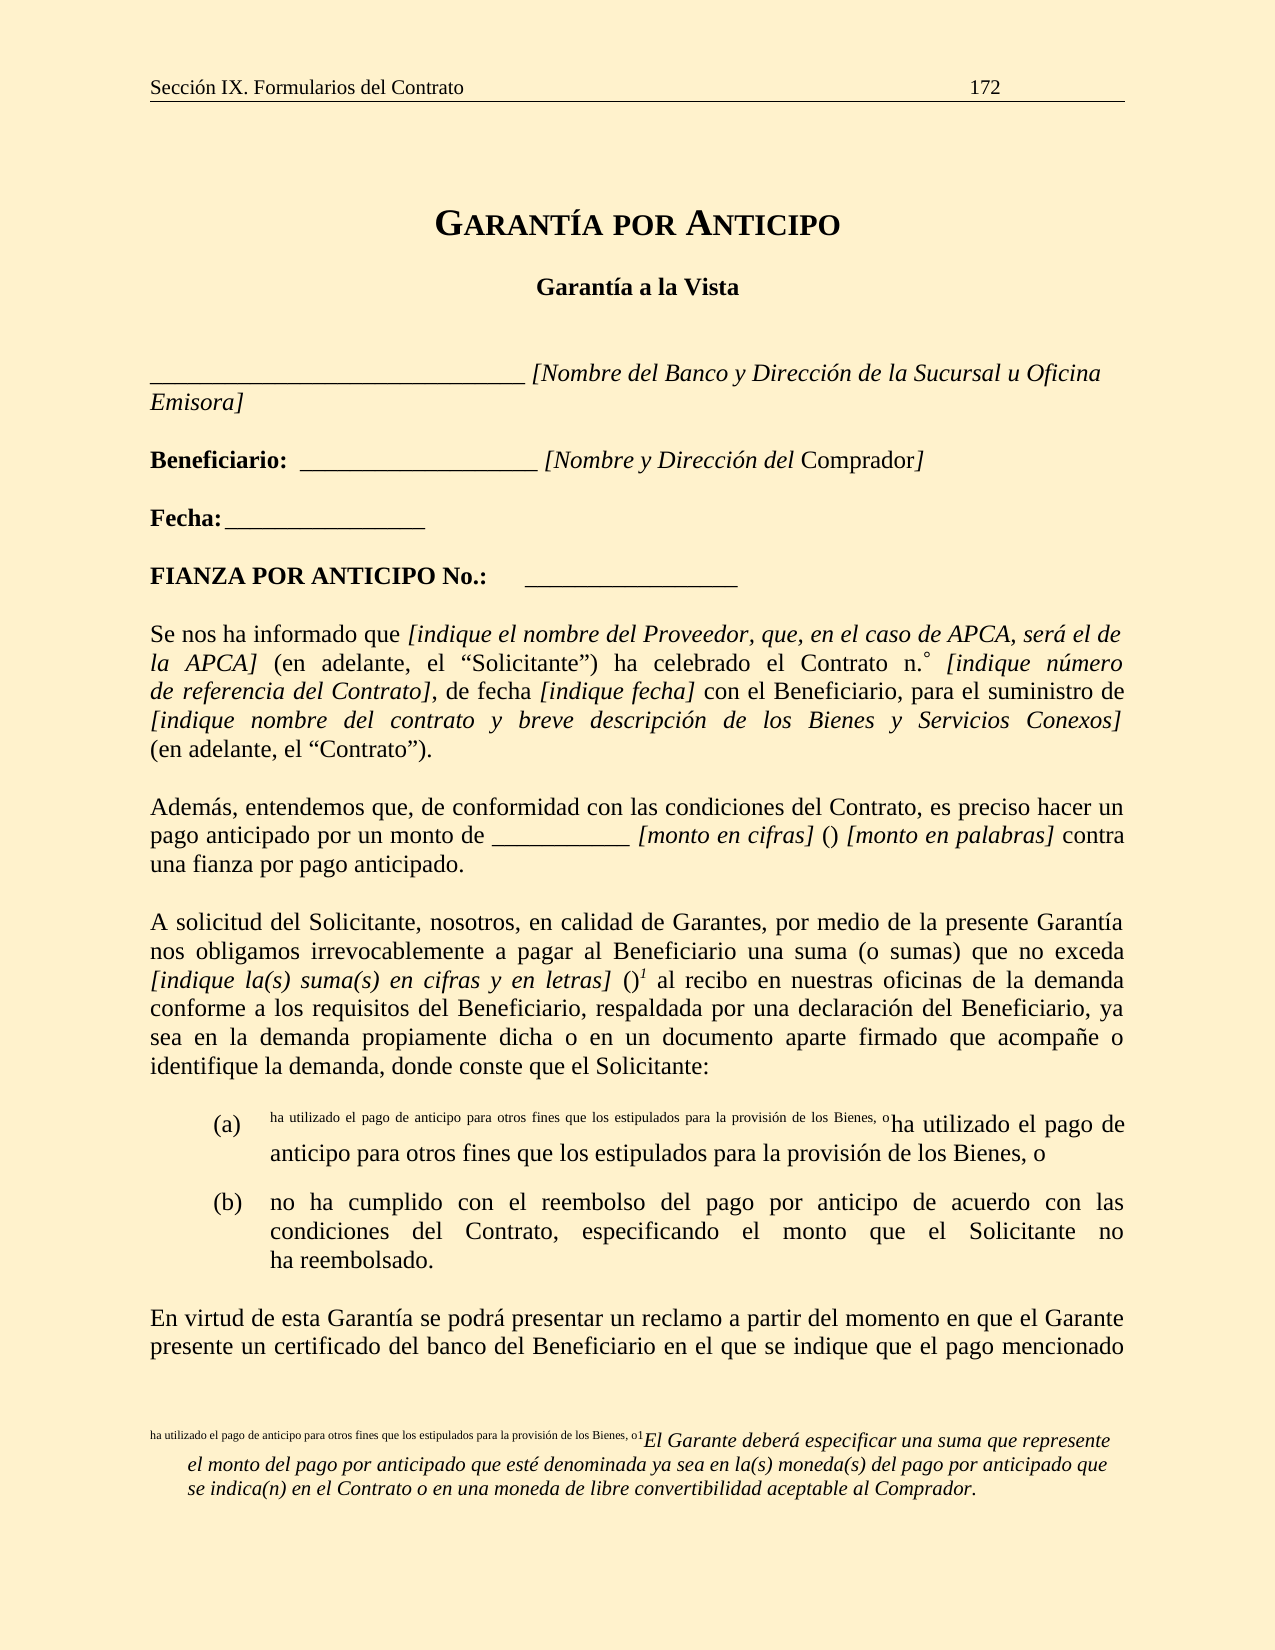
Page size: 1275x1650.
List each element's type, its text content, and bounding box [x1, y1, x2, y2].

text Garantía por Anticipo [150, 200, 1125, 243]
text ______________________________ [Nombre del Banco y Dirección de la Sucursal u Oficina Emisora] [150, 358, 1125, 416]
text Fecha: ________________ [150, 503, 1125, 532]
list ha utilizado el pago de anticipo para otros fines que los estipulados para la provisión de los Bienes, o [213, 1109, 1125, 1166]
text FIANZA POR ANTICIPO No.: _________________ [150, 561, 1125, 590]
text Garantía a la Vista [150, 272, 1125, 301]
text Se nos ha informado que [indique el nombre del Proveedor, que, en el caso de APCA, será el de la APCA] (en adelante, el “Solicitante”) ha celebrado el Contrato n. [indique número de referencia del Contrato], de fecha [indique fecha] con el Beneficiario, para el suministro de [indique nombre del contrato y breve descripción de los Bienes y Servicios Conexos] (en adelante, el “Contrato”). [150, 619, 1125, 763]
text Beneficiario: ___________________ [Nombre y Dirección del Comprador] [150, 445, 1125, 474]
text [150, 1303, 1125, 1360]
text A solicitud del Solicitante, nosotros, en calidad de Garantes, por medio de la presente Garantía nos obligamos irrevocablemente a pagar al Beneficiario una suma (o sumas) que no exceda [indique la(s) suma(s) en cifras y en letras] ()1 al recibo en nuestras oficinas de la demanda conforme a los requisitos del Beneficiario, respaldada por una declaración del Beneficiario, ya sea en la demanda propiamente dicha o en un documento aparte firmado que acompañe o identifique la demanda, donde conste que el Solicitante: [150, 907, 1125, 1080]
text Además, entendemos que, de conformidad con las condiciones del Contrato, es preciso hacer un pago anticipado por un monto de ___________ [monto en cifras] () [monto en palabras] contra una fianza por pago anticipado. [150, 792, 1125, 878]
list no ha cumplido con el reembolso del pago por anticipo de acuerdo con las condiciones del Contrato, especificando el monto que el Solicitante no ha reembolsado. [213, 1187, 1125, 1273]
